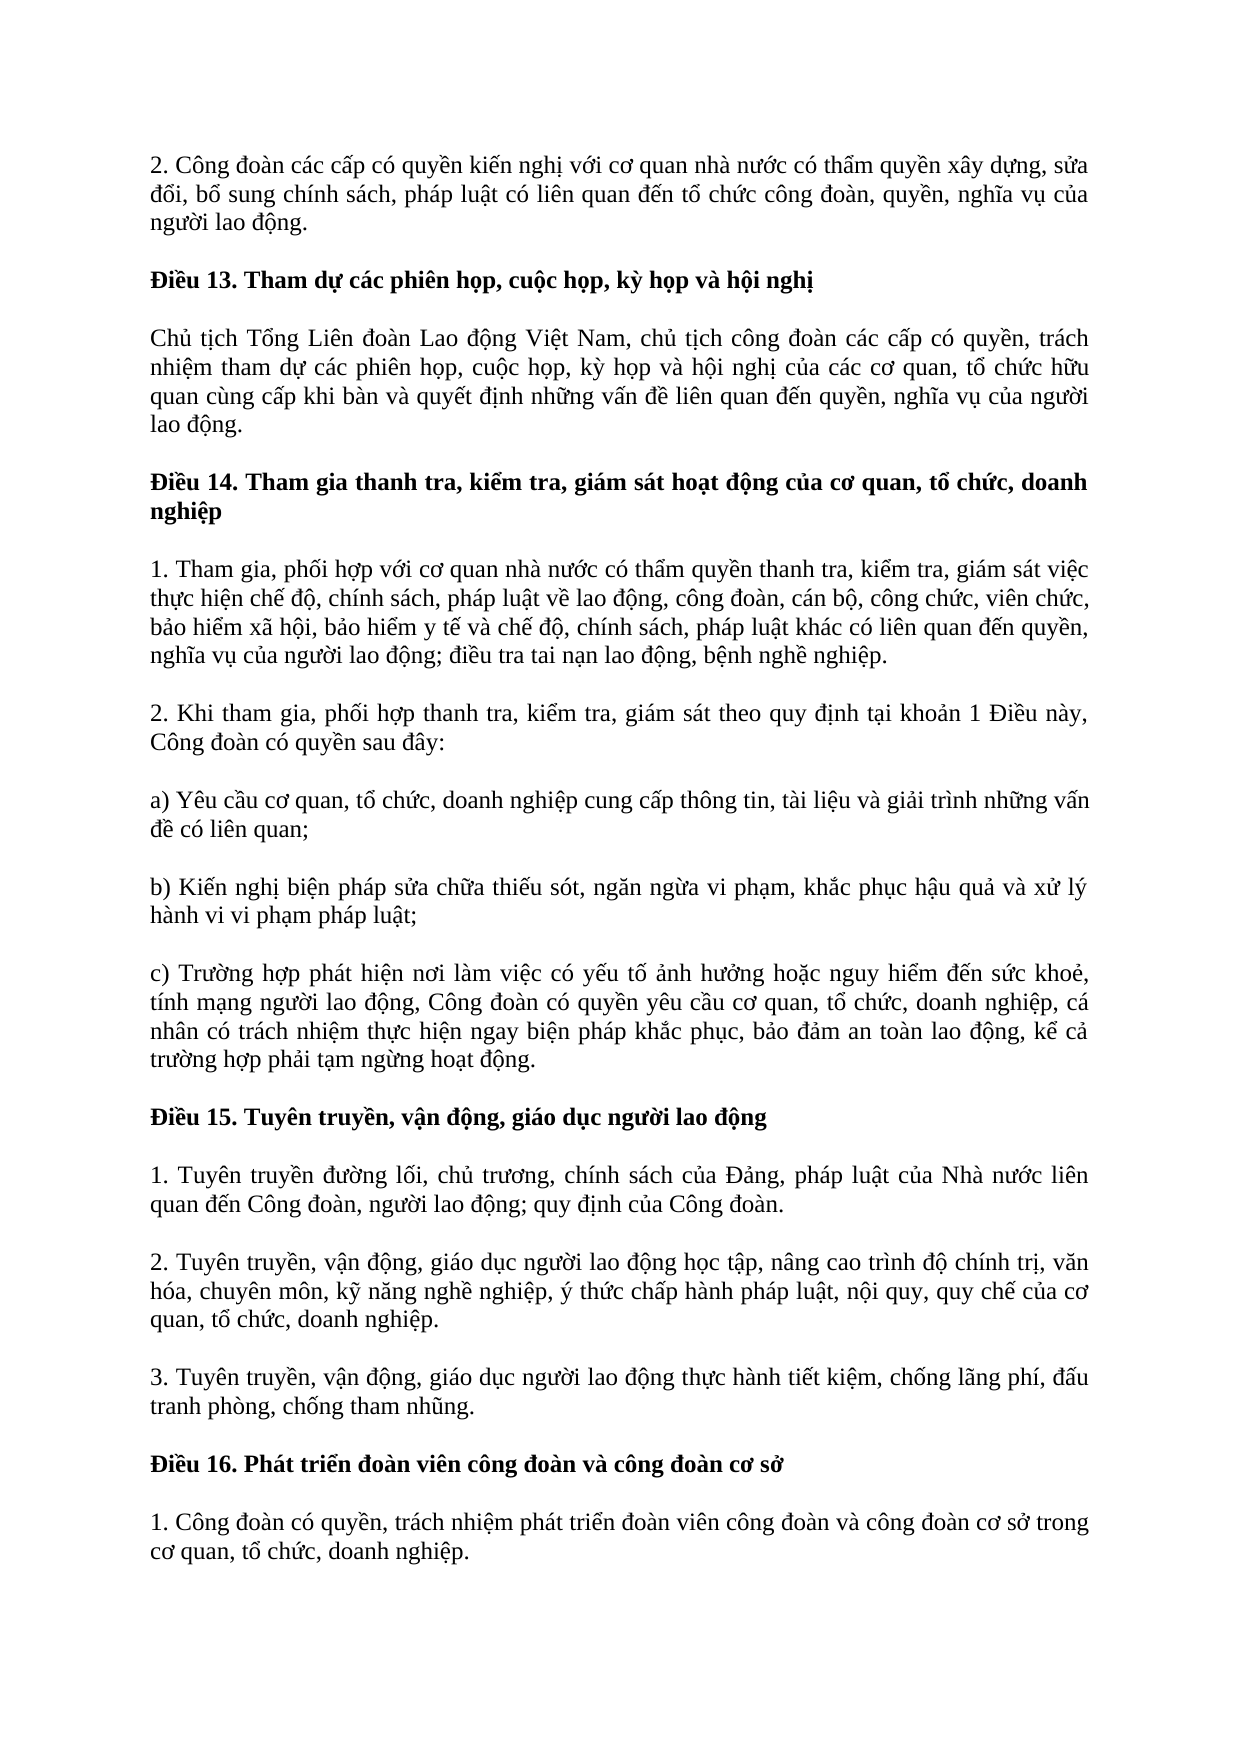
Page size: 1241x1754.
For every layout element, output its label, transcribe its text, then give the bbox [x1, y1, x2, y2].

text 3. Tuyên truyền, vận động, giáo dục người lao động thực hành tiết kiệm, chống lãng phí, đấu tranh phòng, chống tham nhũng. [150, 1362, 1090, 1420]
text c) Trường hợp phát hiện nơi làm việc có yếu tố ảnh hưởng hoặc nguy hiểm đến sức khoẻ, tính mạng người lao động, Công đoàn có quyền yêu cầu cơ quan, tổ chức, doanh nghiệp, cá nhân có trách nhiệm thực hiện ngay biện pháp khắc phục, bảo đảm an toàn lao động, kể cả trường hợp phải tạm ngừng hoạt động. [150, 958, 1090, 1073]
text Điều 16. Phát triển đoàn viên công đoàn và công đoàn cơ sở [150, 1449, 1090, 1478]
text a) Yêu cầu cơ quan, tổ chức, doanh nghiệp cung cấp thông tin, tài liệu và giải trình những vấn đề có liên quan; [150, 785, 1090, 842]
text Điều 15. Tuyên truyền, vận động, giáo dục người lao động [150, 1102, 1090, 1131]
text 1. Tham gia, phối hợp với cơ quan nhà nước có thẩm quyền thanh tra, kiểm tra, giám sát việc thực hiện chế độ, chính sách, pháp luật về lao động, công đoàn, cán bộ, công chức, viên chức, bảo hiểm xã hội, bảo hiểm y tế và chế độ, chính sách, pháp luật khác có liên quan đến quyền, nghĩa vụ của người lao động; điều tra tai nạn lao động, bệnh nghề nghiệp. [150, 554, 1090, 669]
text Điều 13. Tham dự các phiên họp, cuộc họp, kỳ họp và hội nghị [150, 265, 1090, 294]
text 1. Tuyên truyền đường lối, chủ trương, chính sách của Đảng, pháp luật của Nhà nước liên quan đến Công đoàn, người lao động; quy định của Công đoàn. [150, 1160, 1090, 1218]
text 2. Công đoàn các cấp có quyền kiến nghị với cơ quan nhà nước có thẩm quyền xây dựng, sửa đổi, bổ sung chính sách, pháp luật có liên quan đến tổ chức công đoàn, quyền, nghĩa vụ của người lao động. [150, 150, 1090, 236]
text Điều 14. Tham gia thanh tra, kiểm tra, giám sát hoạt động của cơ quan, tổ chức, doanh nghiệp [150, 467, 1090, 525]
text Chủ tịch Tổng Liên đoàn Lao động Việt Nam, chủ tịch công đoàn các cấp có quyền, trách nhiệm tham dự các phiên họp, cuộc họp, kỳ họp và hội nghị của các cơ quan, tổ chức hữu quan cùng cấp khi bàn và quyết định những vấn đề liên quan đến quyền, nghĩa vụ của người lao động. [150, 323, 1090, 438]
text b) Kiến nghị biện pháp sửa chữa thiếu sót, ngăn ngừa vi phạm, khắc phục hậu quả và xử lý hành vi vi phạm pháp luật; [150, 872, 1090, 929]
text 2. Tuyên truyền, vận động, giáo dục người lao động học tập, nâng cao trình độ chính trị, văn hóa, chuyên môn, kỹ năng nghề nghiệp, ý thức chấp hành pháp luật, nội quy, quy chế của cơ quan, tổ chức, doanh nghiệp. [150, 1247, 1090, 1333]
text 2. Khi tham gia, phối hợp thanh tra, kiểm tra, giám sát theo quy định tại khoản 1 Điều này, Công đoàn có quyền sau đây: [150, 698, 1090, 756]
text 1. Công đoàn có quyền, trách nhiệm phát triển đoàn viên công đoàn và công đoàn cơ sở trong cơ quan, tổ chức, doanh nghiệp. [150, 1507, 1090, 1564]
